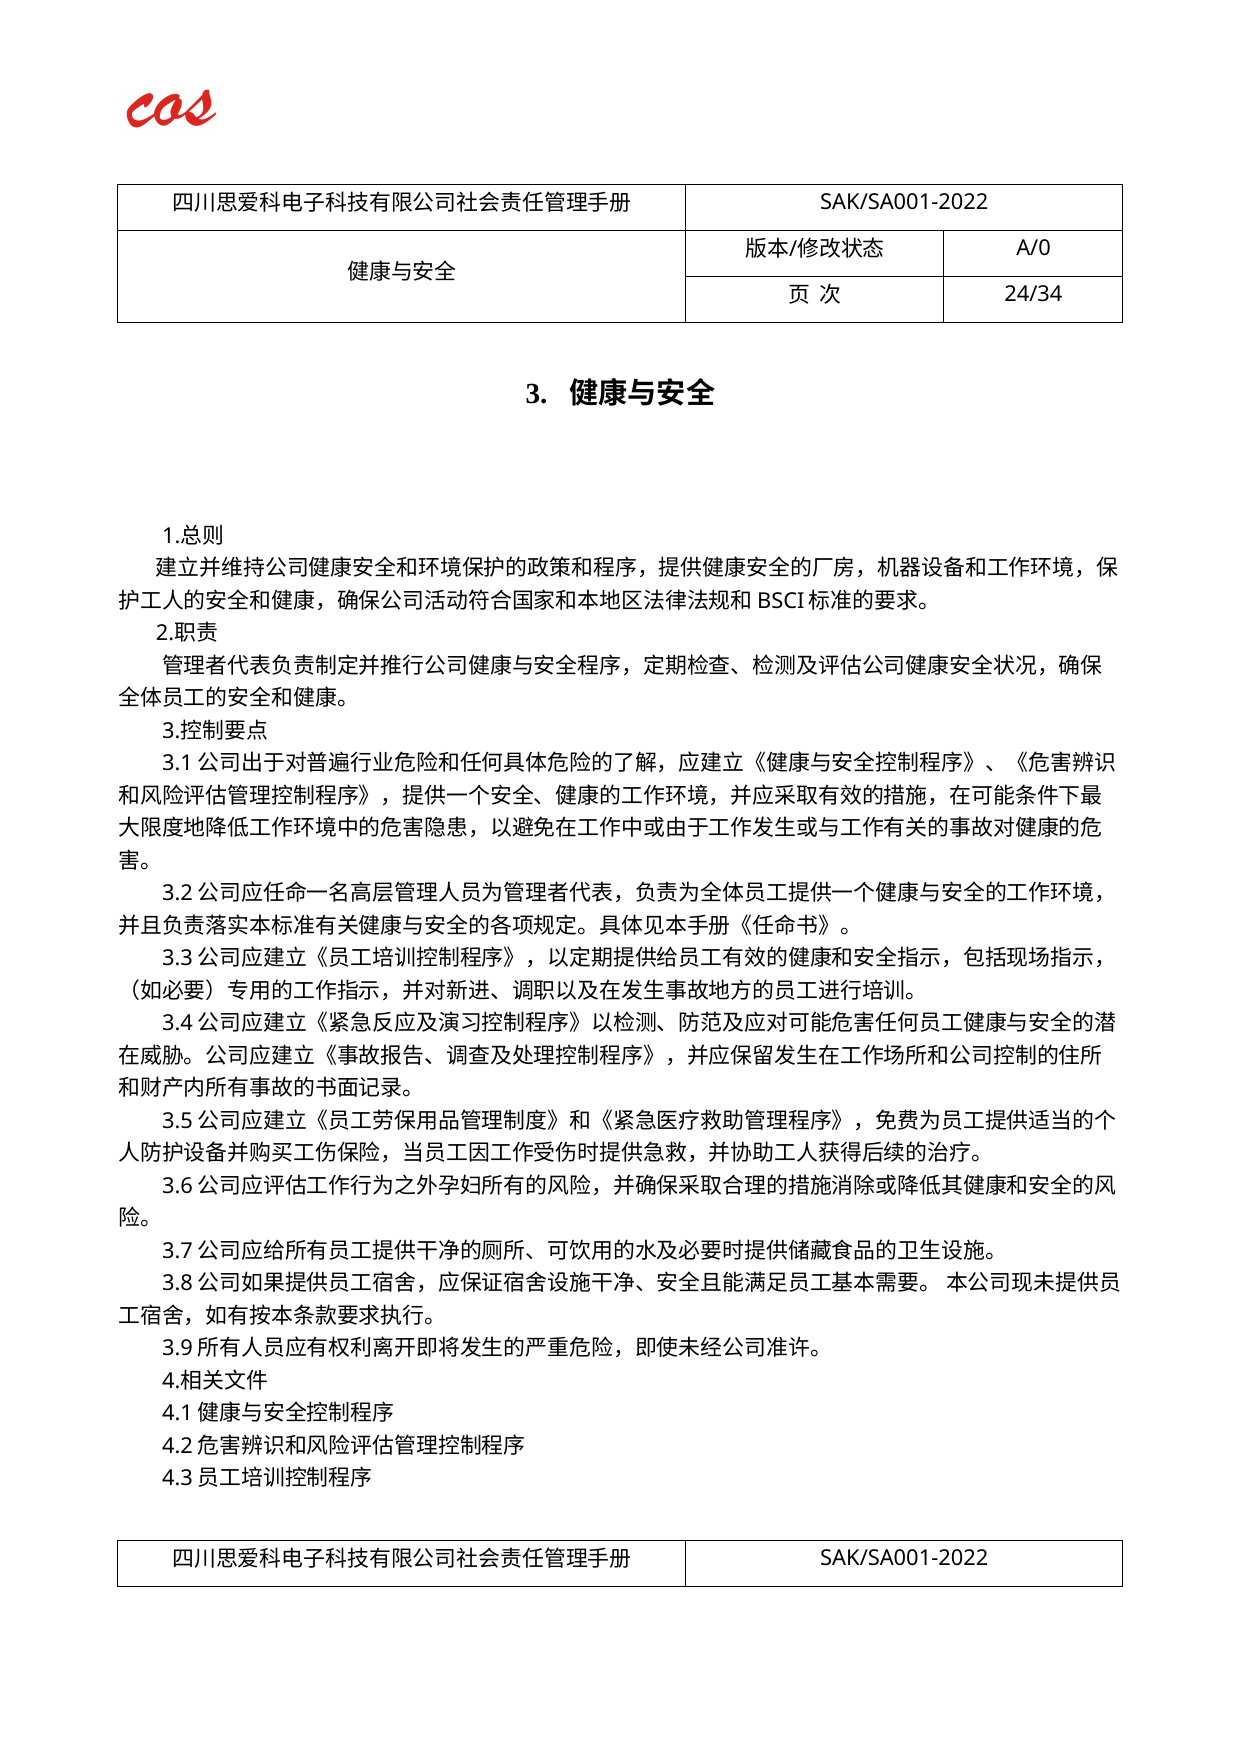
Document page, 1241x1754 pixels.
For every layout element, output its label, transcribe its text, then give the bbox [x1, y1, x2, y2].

text 3.7公司应给所有员工提供干净的厕所、可饮用的水及必要时提供储藏食品的卫生设施。 [118, 1232, 1122, 1265]
subtitle 3. 健康与安全 [118, 358, 1122, 423]
table_cell 页 次 [686, 277, 943, 322]
list 控制要点 [118, 712, 1122, 745]
picture [118, 88, 217, 132]
table_cell 24/34 [944, 277, 1122, 322]
text 3.4公司应建立《紧急反应及演习控制程序》以检测、防范及应对可能危害任何员工健康与安全的潜在威胁。公司应建立《事故报告、调查及处理控制程序》，并应保留发生在工作场所和公司控制的住所和财产内所有事故的书面记录。 [118, 1005, 1122, 1102]
text 4.2危害辨识和风险评估管理控制程序 [118, 1427, 1122, 1460]
text 3.2公司应任命一名高层管理人员为管理者代表，负责为全体员工提供一个健康与安全的工作环境，并且负责落实本标准有关健康与安全的各项规定。具体见本手册《任命书》。 [118, 875, 1122, 940]
table_header 四川思爱科电子科技有限公司社会责任管理手册 [118, 1541, 685, 1586]
text 3.6公司应评估工作行为之外孕妇所有的风险，并确保采取合理的措施消除或降低其健康和安全的风险。 [118, 1167, 1122, 1232]
text 3.3公司应建立《员工培训控制程序》，以定期提供给员工有效的健康和安全指示，包括现场指示，（如必要）专用的工作指示，并对新进、调职以及在发生事故地方的员工进行培训。 [118, 940, 1122, 1005]
text 2.职责 [118, 615, 1122, 647]
table_cell 健康与安全 [118, 231, 685, 322]
table_header 四川思爱科电子科技有限公司社会责任管理手册 [118, 185, 685, 230]
text 4.1健康与安全控制程序 [162, 1395, 1122, 1427]
text 3.5公司应建立《员工劳保用品管理制度》和《紧急医疗救助管理程序》，免费为员工提供适当的个人防护设备并购买工伤保险，当员工因工作受伤时提供急救，并协助工人获得后续的治疗。 [118, 1102, 1122, 1167]
text 3.1公司出于对普遍行业危险和任何具体危险的了解，应建立《健康与安全控制程序》、《危害辨识和风险评估管理控制程序》，提供一个安全、健康的工作环境，并应采取有效的措施，在可能条件下最大限度地降低工作环境中的危害隐患，以避免在工作中或由于工作发生或与工作有关的事故对健康的危害。 [118, 745, 1122, 875]
text 管理者代表负责制定并推行公司健康与安全程序，定期检查、检测及评估公司健康安全状况，确保全体员工的安全和健康。 [118, 647, 1122, 712]
text 3.8公司如果提供员工宿舍，应保证宿舍设施干净、安全且能满足员工基本需要。 本公司现未提供员工宿舍，如有按本条款要求执行。 [118, 1265, 1122, 1330]
text 1.总则 [118, 517, 1122, 550]
table_header SAK/SA001-2022 [686, 1541, 1122, 1586]
table_cell A/0 [944, 231, 1122, 276]
text 3.9所有人员应有权利离开即将发生的严重危险，即使未经公司准许。 [118, 1330, 1122, 1362]
table_cell 版本/修改状态 [686, 231, 943, 276]
table_header SAK/SA001-2022 [686, 185, 1122, 230]
text 4.3员工培训控制程序 [118, 1460, 1122, 1492]
text 建立并维持公司健康安全和环境保护的政策和程序，提供健康安全的厂房，机器设备和工作环境，保护工人的安全和健康，确保公司活动符合国家和本地区法律法规和BSCI标准的要求。 [118, 550, 1122, 615]
list 相关文件 [118, 1362, 1122, 1395]
